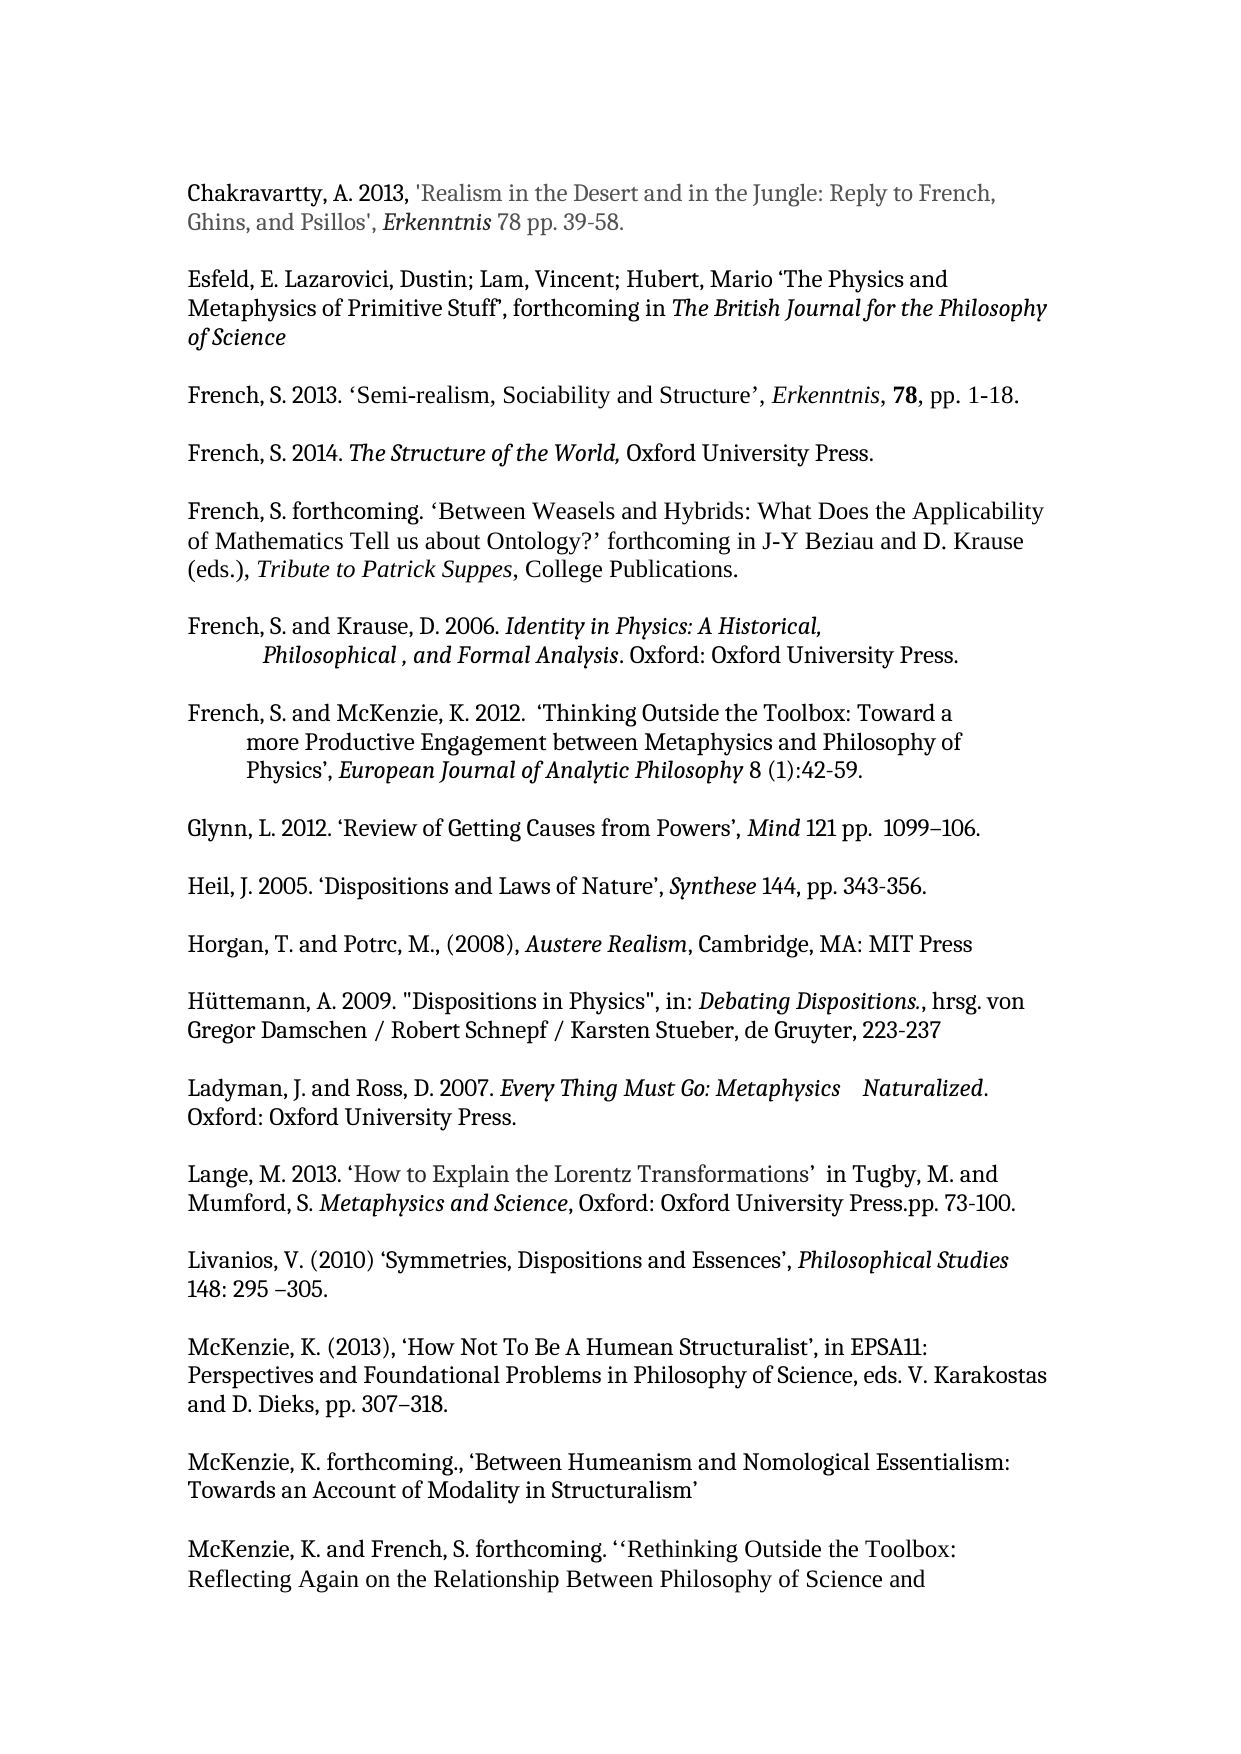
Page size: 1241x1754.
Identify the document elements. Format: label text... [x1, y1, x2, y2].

text French, S. forthcoming. ‘Between Weasels and Hybrids: What Does the Applicability of Mathematics Tell us about Ontology?’ forthcoming in J-Y Beziau and D. Krause (eds.), Tribute to Patrick Suppes, College Publications. [187, 496, 1053, 583]
text Heil, J. 2005. ‘Dispositions and Laws of Nature’, Synthese 144, pp. 343-356. [187, 872, 1053, 900]
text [187, 1534, 1053, 1592]
text Ladyman, J. and Ross, D. 2007. Every Thing Must Go: Metaphysics Naturalized. Oxford: Oxford University Press. [187, 1074, 1053, 1131]
text French, S. 2013. ‘Semi-realism, Sociability and Structure’, Erkenntnis, 78, pp. 1-18. [187, 380, 1113, 409]
text Lange, M. 2013. ‘How to Explain the Lorentz Transformations’ in Tugby, M. and Mumford, S. Metaphysics and Science, Oxford: Oxford University Press.pp. 73-100. [187, 1160, 1053, 1217]
text Glynn, L. 2012. ‘Review of Getting Causes from Powers’, Mind 121 pp. 1099–106. [187, 814, 1053, 843]
text McKenzie, K. forthcoming., ‘Between Humeanism and Nomological Essentialism: Towards an Account of Modality in Structuralism’ [187, 1447, 1053, 1505]
text Chakravartty, A. 2013, 'Realism in the Desert and in the Jungle: Reply to French, Ghins, and Psillos', Erkenntnis 78 pp. 39-58. [187, 179, 1053, 236]
text McKenzie, K. (2013), ‘How Not To Be A Humean Structuralist’, in EPSA11: Perspectives and Foundational Problems in Philosophy of Science, eds. V. Karakostas and D. Dieks, pp. 307–318. [187, 1332, 1053, 1419]
text Hüttemann, A. 2009. "Dispositions in Physics", in: Debating Dispositions., hrsg. von Gregor Damschen / Robert Schnepf / Karsten Stueber, de Gruyter, 223-237 [187, 987, 1053, 1044]
text French, S. 2014. The Structure of the World, Oxford University Press. [187, 439, 1053, 467]
text Horgan, T. and Potrc, M., (2008), Austere Realism, Cambridge, MA: MIT Press [187, 929, 1053, 958]
text Livanios, V. (2010) ‘Symmetries, Dispositions and Essences’, Philosophical Studies 148: 295 –305. [187, 1246, 1053, 1304]
text Philosophical , and Formal Analysis. Oxford: Oxford University Press. [187, 641, 1053, 669]
text French, S. and Krause, D. 2006. Identity in Physics: A Historical, [187, 612, 1053, 641]
text French, S. and McKenzie, K. 2012. ‘Thinking Outside the Toolbox: Toward a more Productive Engagement between Metaphysics and Philosophy of Physics’, European Journal of Analytic Philosophy 8 (1):42-59. [187, 699, 1053, 785]
text Esfeld, E. Lazarovici, Dustin; Lam, Vincent; Hubert, Mario ‘The Physics and Metaphysics of Primitive Stuff’, forthcoming in The British Journal for the Philosophy of Science [187, 265, 1053, 351]
